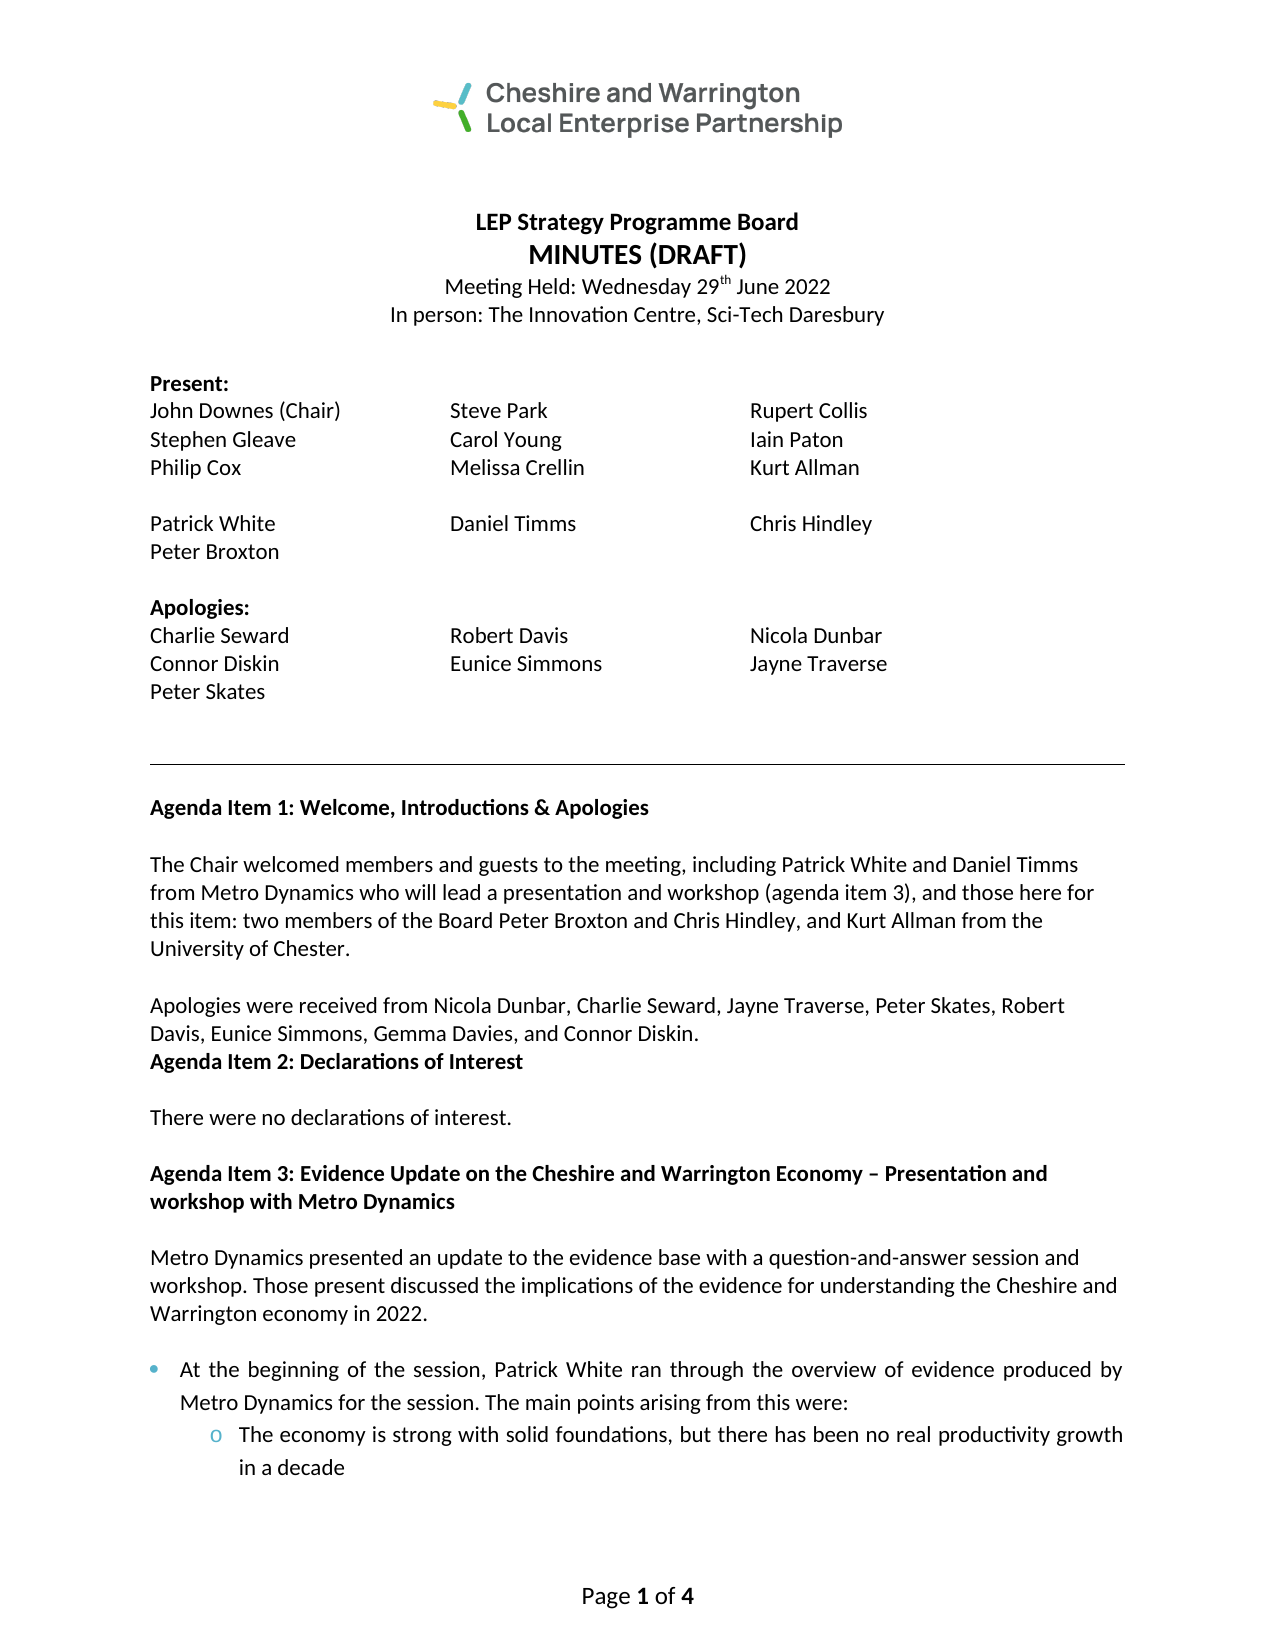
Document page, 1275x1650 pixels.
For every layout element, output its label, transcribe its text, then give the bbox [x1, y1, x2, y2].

text Apologies: [150, 593, 1125, 621]
text Metro Dynamics presented an update to the evidence base with a question-and-answer session and workshop. Those present discussed the implications of the evidence for understanding the Cheshire and Warrington economy in 2022. [150, 1243, 1125, 1327]
text There were no declarations of interest. [150, 1103, 1125, 1131]
text Patrick White Daniel Timms Chris Hindley [150, 509, 1125, 537]
picture [395, 44, 880, 176]
text Agenda Item 2: Declarations of Interest [150, 1047, 1125, 1075]
text Agenda Item 1: Welcome, Introductions & Apologies [150, 793, 1125, 821]
text LEP Strategy Programme Board [150, 206, 1125, 236]
text Meeting Held: Wednesday 29th June 2022 [150, 272, 1125, 300]
text Stephen Gleave Carol Young Iain Paton Philip Cox Melissa Crellin Kurt Allman [150, 425, 1125, 509]
text Agenda Item 3: Evidence Update on the Cheshire and Warrington Economy – Presentation and workshop with Metro Dynamics [150, 1159, 1125, 1215]
text The economy is strong with solid foundations, but there has been no real productivity growth in a decade [209, 1420, 1125, 1481]
text Peter Broxton [150, 537, 1125, 565]
text The Chair welcomed members and guests to the meeting, including Patrick White and Daniel Timms from Metro Dynamics who will lead a presentation and workshop (agenda item 3), and those here for this item: two members of the Board Peter Broxton and Chris Hindley, and Kurt Allman from the University of Chester. [150, 850, 1125, 962]
text Present: [150, 369, 1125, 397]
text John Downes (Chair) Steve Park Rupert Collis [150, 397, 1125, 425]
text At the beginning of the session, Patrick White ran through the overview of evidence produced by Metro Dynamics for the session. The main points arising from this were: [150, 1356, 1125, 1416]
text In person: The Innovation Centre, Sci-Tech Daresbury [150, 300, 1125, 328]
text Charlie Seward Robert Davis Nicola Dunbar Connor Diskin Eunice Simmons Jayne Traverse Peter Skates [150, 621, 1125, 705]
text MINUTES (DRAFT) [150, 236, 1125, 272]
text Apologies were received from Nicola Dunbar, Charlie Seward, Jayne Traverse, Peter Skates, Robert Davis, Eunice Simmons, Gemma Davies, and Connor Diskin. [150, 991, 1125, 1047]
